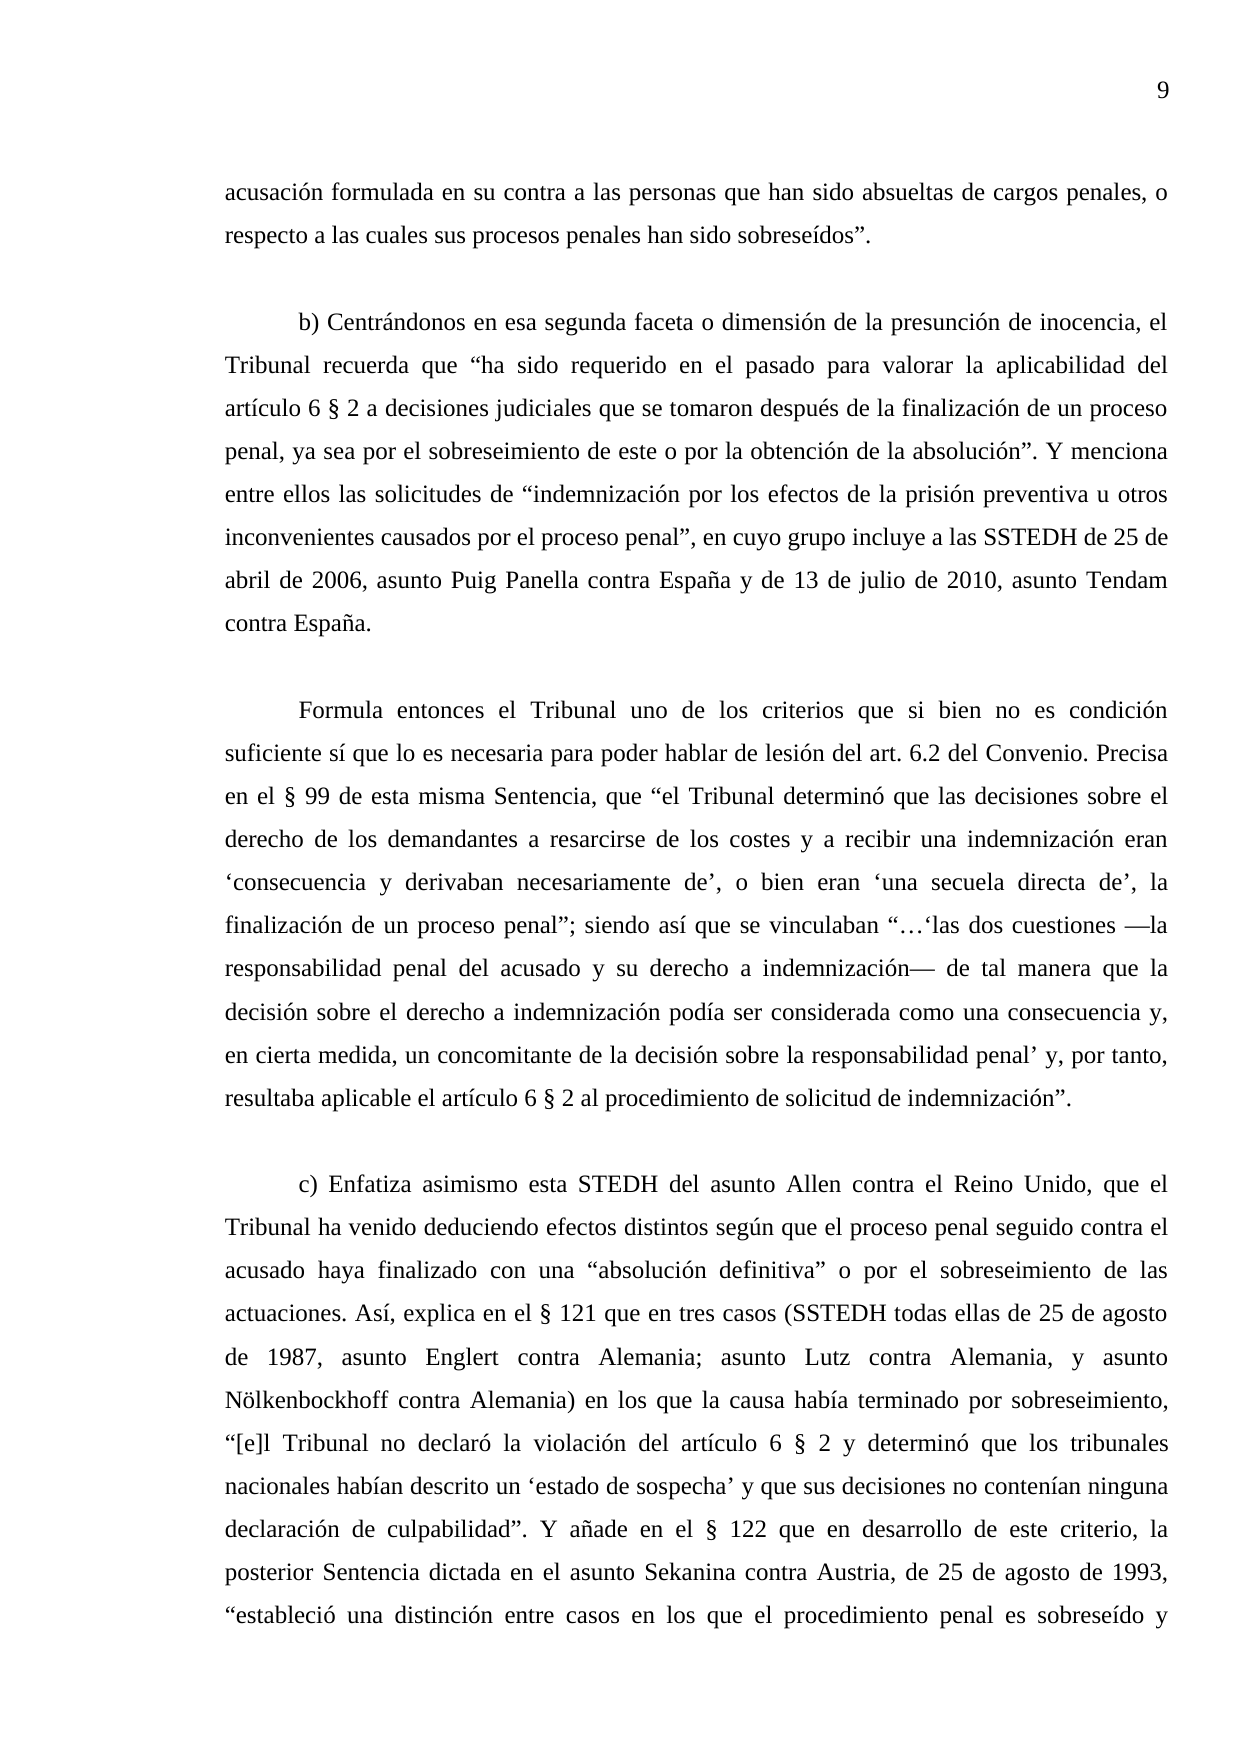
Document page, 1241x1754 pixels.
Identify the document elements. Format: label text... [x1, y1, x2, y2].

text b) Centrándonos en esa segunda faceta o dimensión de la presunción de inocencia, el Tribunal recuerda que “ha sido requerido en el pasado para valorar la aplicabilidad del artículo 6 § 2 a decisiones judiciales que se tomaron después de la finalización de un proceso penal, ya sea por el sobreseimiento de este o por la obtención de la absolución”. Y menciona entre ellos las solicitudes de “indemnización por los efectos de la prisión preventiva u otros inconvenientes causados por el proceso penal”, en cuyo grupo incluye a las SSTEDH de 25 de abril de 2006, asunto Puig Panella contra España y de 13 de julio de 2010, asunto Tendam contra España. [224, 307, 1169, 637]
text Formula entonces el Tribunal uno de los criterios que si bien no es condición suficiente sí que lo es necesaria para poder hablar de lesión del art. 6.2 del Convenio. Precisa en el § 99 de esta misma Sentencia, que “el Tribunal determinó que las decisiones sobre el derecho de los demandantes a resarcirse de los costes y a recibir una indemnización eran ‘consecuencia y derivaban necesariamente de’, o bien eran ‘una secuela directa de’, la finalización de un proceso penal”; siendo así que se vinculaban “…‘las dos cuestiones —la responsabilidad penal del acusado y su derecho a indemnización— de tal manera que la decisión sobre el derecho a indemnización podía ser considerada como una consecuencia y, en cierta medida, un concomitante de la decisión sobre la responsabilidad penal’ y, por tanto, resultaba aplicable el artículo 6 § 2 al procedimiento de solicitud de indemnización”. [224, 695, 1169, 1112]
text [224, 1169, 1169, 1629]
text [224, 177, 1169, 249]
